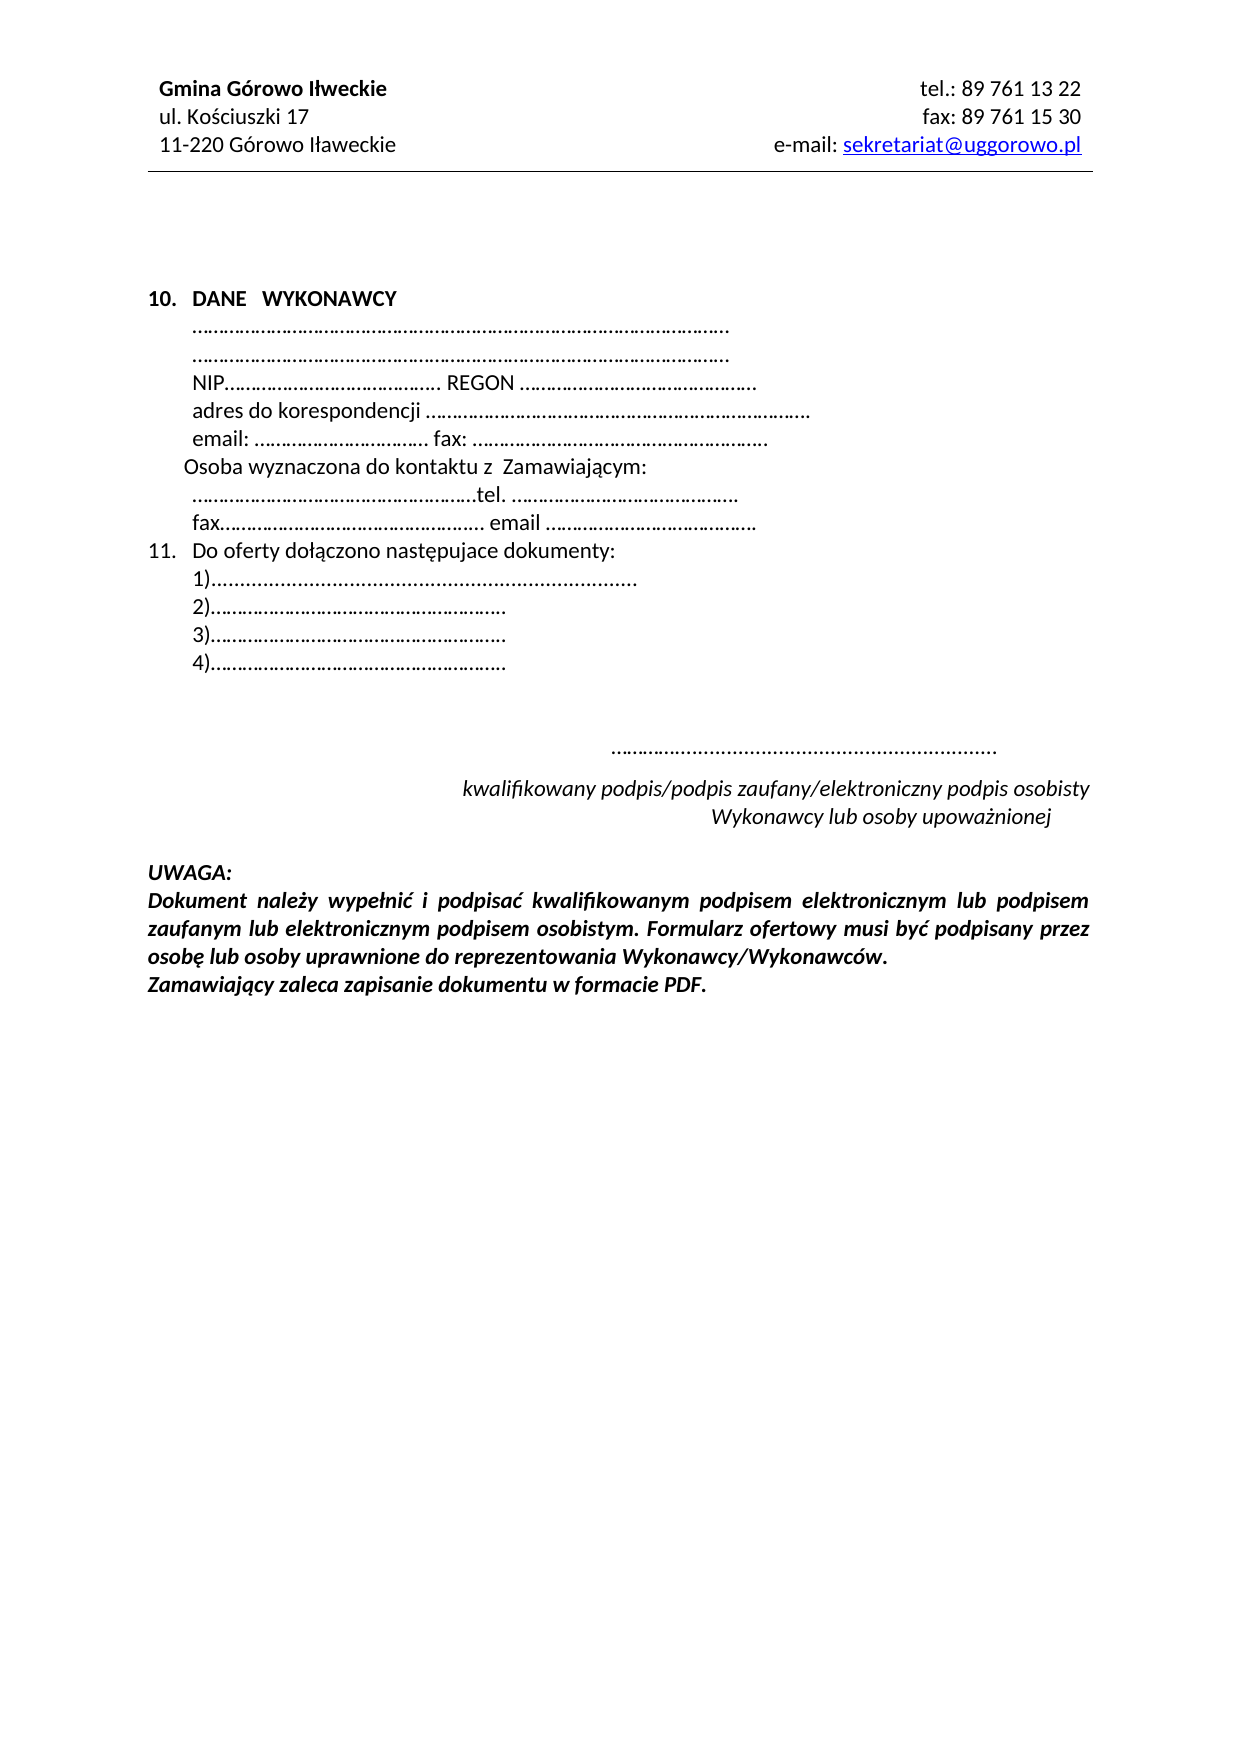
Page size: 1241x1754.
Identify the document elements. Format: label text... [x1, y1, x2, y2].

text 3)……………………………………………….. [192, 620, 1093, 648]
list Do oferty dołączono następujace dokumenty: [148, 536, 1093, 564]
text NIP………………………………….. REGON ……………………………………… [192, 368, 1093, 396]
text fax………………………………………..… email …………………………………. [192, 508, 1093, 536]
text adres do korespondencji ………………………………………………………………. [192, 396, 1093, 424]
text ………………………………………………tel. ……………………………………. [192, 480, 1093, 508]
text ………………………………………………………………………………………… [192, 340, 1093, 368]
text 2)……………………………………………….. [192, 592, 1093, 620]
text …………........................................................ [443, 732, 1093, 760]
text Wykonawcy lub osoby upoważnionej [148, 802, 1093, 830]
text Dokument należy wypełnić i podpisać kwalifikowanym podpisem elektronicznym lub podpisem zaufanym lub elektronicznym podpisem osobistym. Formularz ofertowy musi być podpisany przez osobę lub osoby uprawnione do reprezentowania Wykonawcy/Wykonawców. [148, 886, 1093, 970]
text Osoba wyznaczona do kontaktu z Zamawiającym: [148, 452, 1093, 480]
text Zamawiający zaleca zapisanie dokumentu w formacie PDF. [148, 970, 1093, 998]
text 1).......................................................................... [192, 564, 1093, 592]
list DANE WYKONAWCY [148, 284, 1093, 312]
text 4)……………………………………………….. [192, 648, 1093, 676]
text kwalifikowany podpis/podpis zaufany/elektroniczny podpis osobisty [221, 774, 1093, 802]
text UWAGA: [148, 858, 1093, 886]
text email: …………………………… fax: ……………………………………………….. [192, 424, 1093, 452]
text ………………………………………………………………………………………… [192, 312, 1093, 340]
